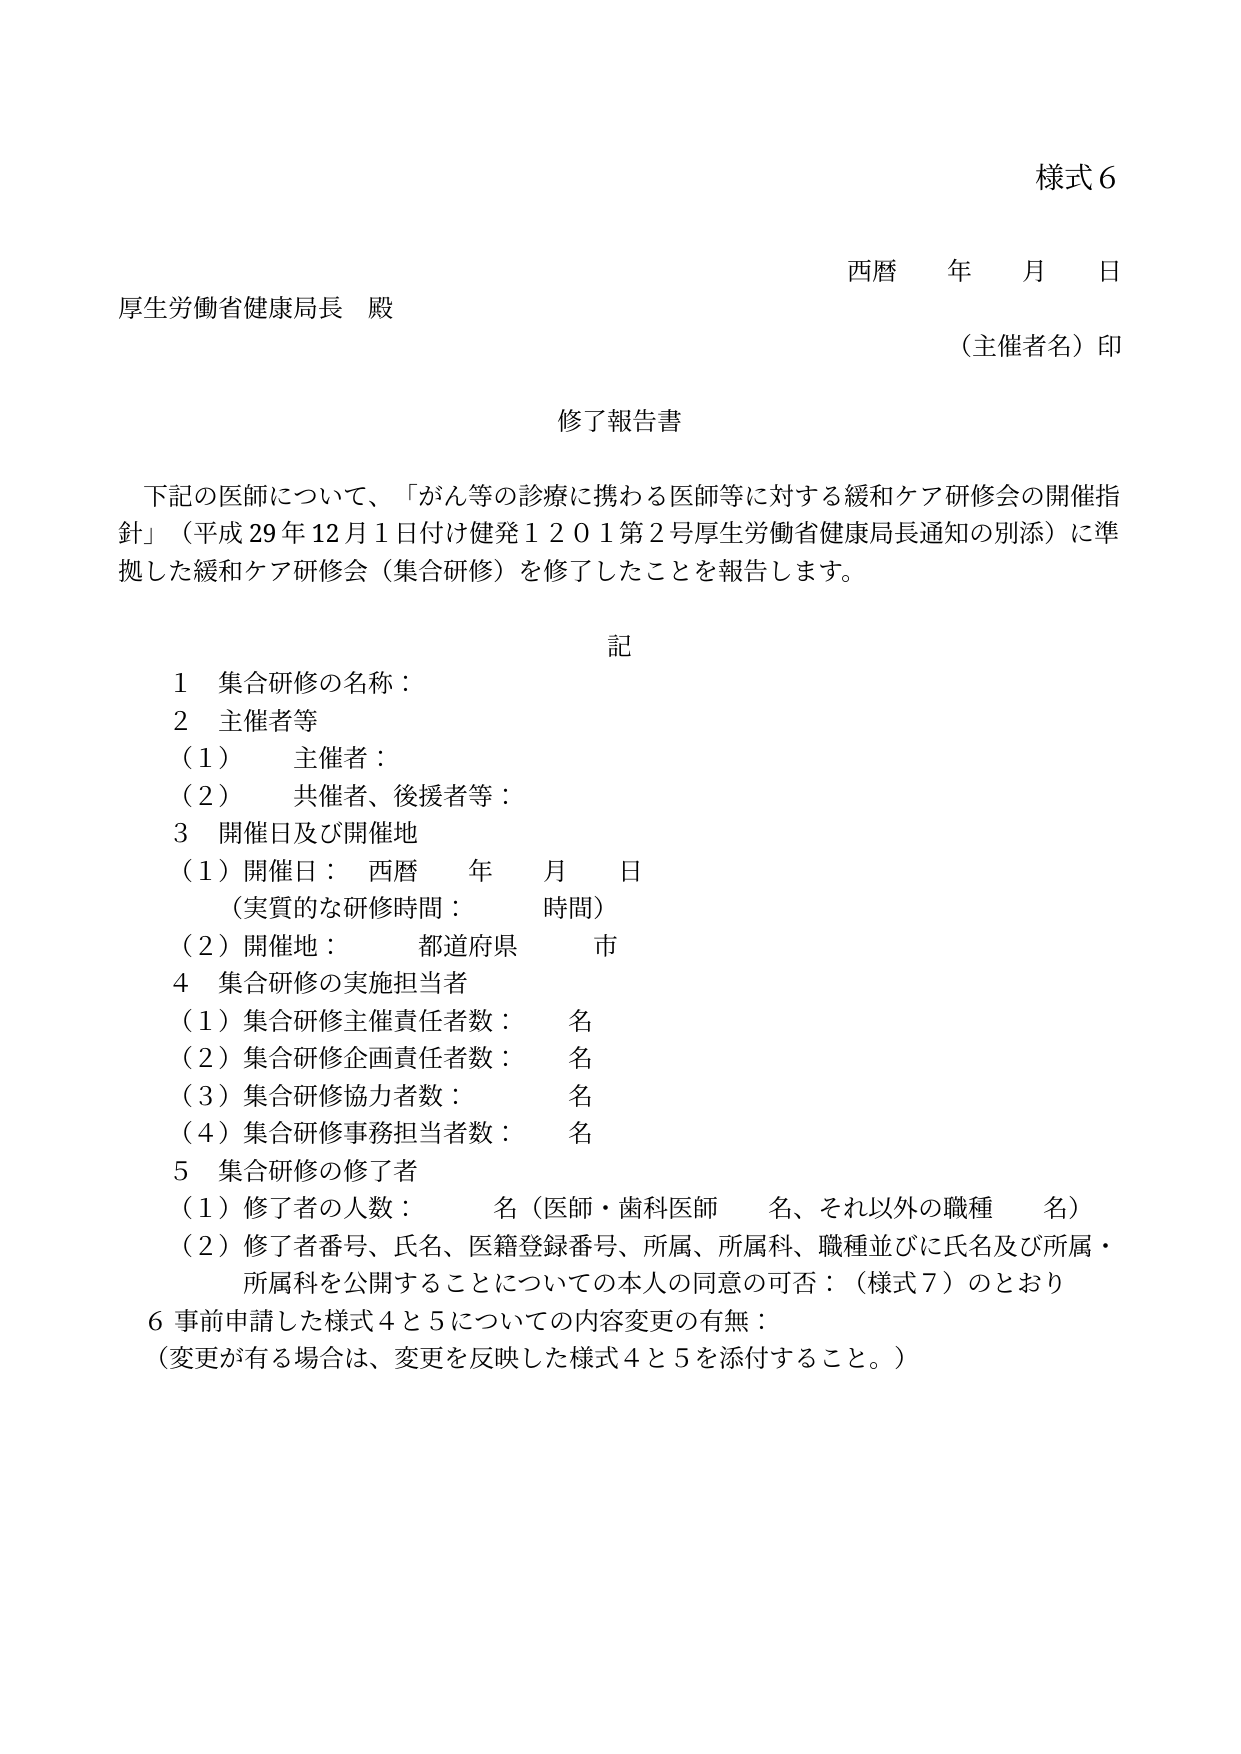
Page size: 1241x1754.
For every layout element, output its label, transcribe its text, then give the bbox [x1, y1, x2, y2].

text （２）集合研修企画責任者数： 名 [168, 1038, 1122, 1076]
text ５ 集合研修の修了者 [168, 1151, 1122, 1188]
text ２ 主催者等 [168, 701, 1122, 738]
text 修了報告書 [118, 401, 1122, 438]
text ４ 集合研修の実施担当者 [168, 963, 1122, 1001]
text （主催者名）印 [118, 326, 1122, 363]
text （１）修了者の人数： 名（医師・歯科医師 名、それ以外の職種 名） [168, 1188, 1122, 1226]
text （変更が有る場合は、変更を反映した様式４と５を添付すること。） [118, 1338, 1122, 1376]
text 様式６ [118, 138, 1122, 213]
text 所属科を公開することについての本人の同意の可否：（様式７）のとおり [168, 1263, 1122, 1301]
text 西暦 年 月 日 [118, 251, 1122, 288]
text ３ 開催日及び開催地 [168, 813, 1122, 851]
text （４）集合研修事務担当者数： 名 [168, 1113, 1122, 1151]
text １ 集合研修の名称： [168, 663, 1122, 701]
list 共催者、後援者等： [168, 776, 1122, 813]
list 主催者： [168, 738, 1122, 776]
subtitle 記 [118, 626, 1122, 663]
text （１）集合研修主催責任者数： 名 [168, 1001, 1122, 1038]
text ６ 事前申請した様式４と５についての内容変更の有無： [118, 1301, 1122, 1338]
text （実質的な研修時間： 時間） [168, 888, 1122, 926]
text （１）開催日： 西暦 年 月 日 [168, 851, 1122, 888]
text （２）修了者番号、氏名、医籍登録番号、所属、所属科、職種並びに氏名及び所属・ [168, 1226, 1122, 1263]
text 下記の医師について、「がん等の診療に携わる医師等に対する緩和ケア研修会の開催指針」（平成29年12月１日付け健発１２０１第２号厚生労働省健康局長通知の別添）に準拠した緩和ケア研修会（集合研修）を修了したことを報告します。 [118, 476, 1122, 588]
text 厚生労働省健康局長 殿 [118, 288, 1122, 326]
text （３）集合研修協力者数： 名 [168, 1076, 1122, 1113]
text （２）開催地： 都道府県 市 [168, 926, 1122, 963]
